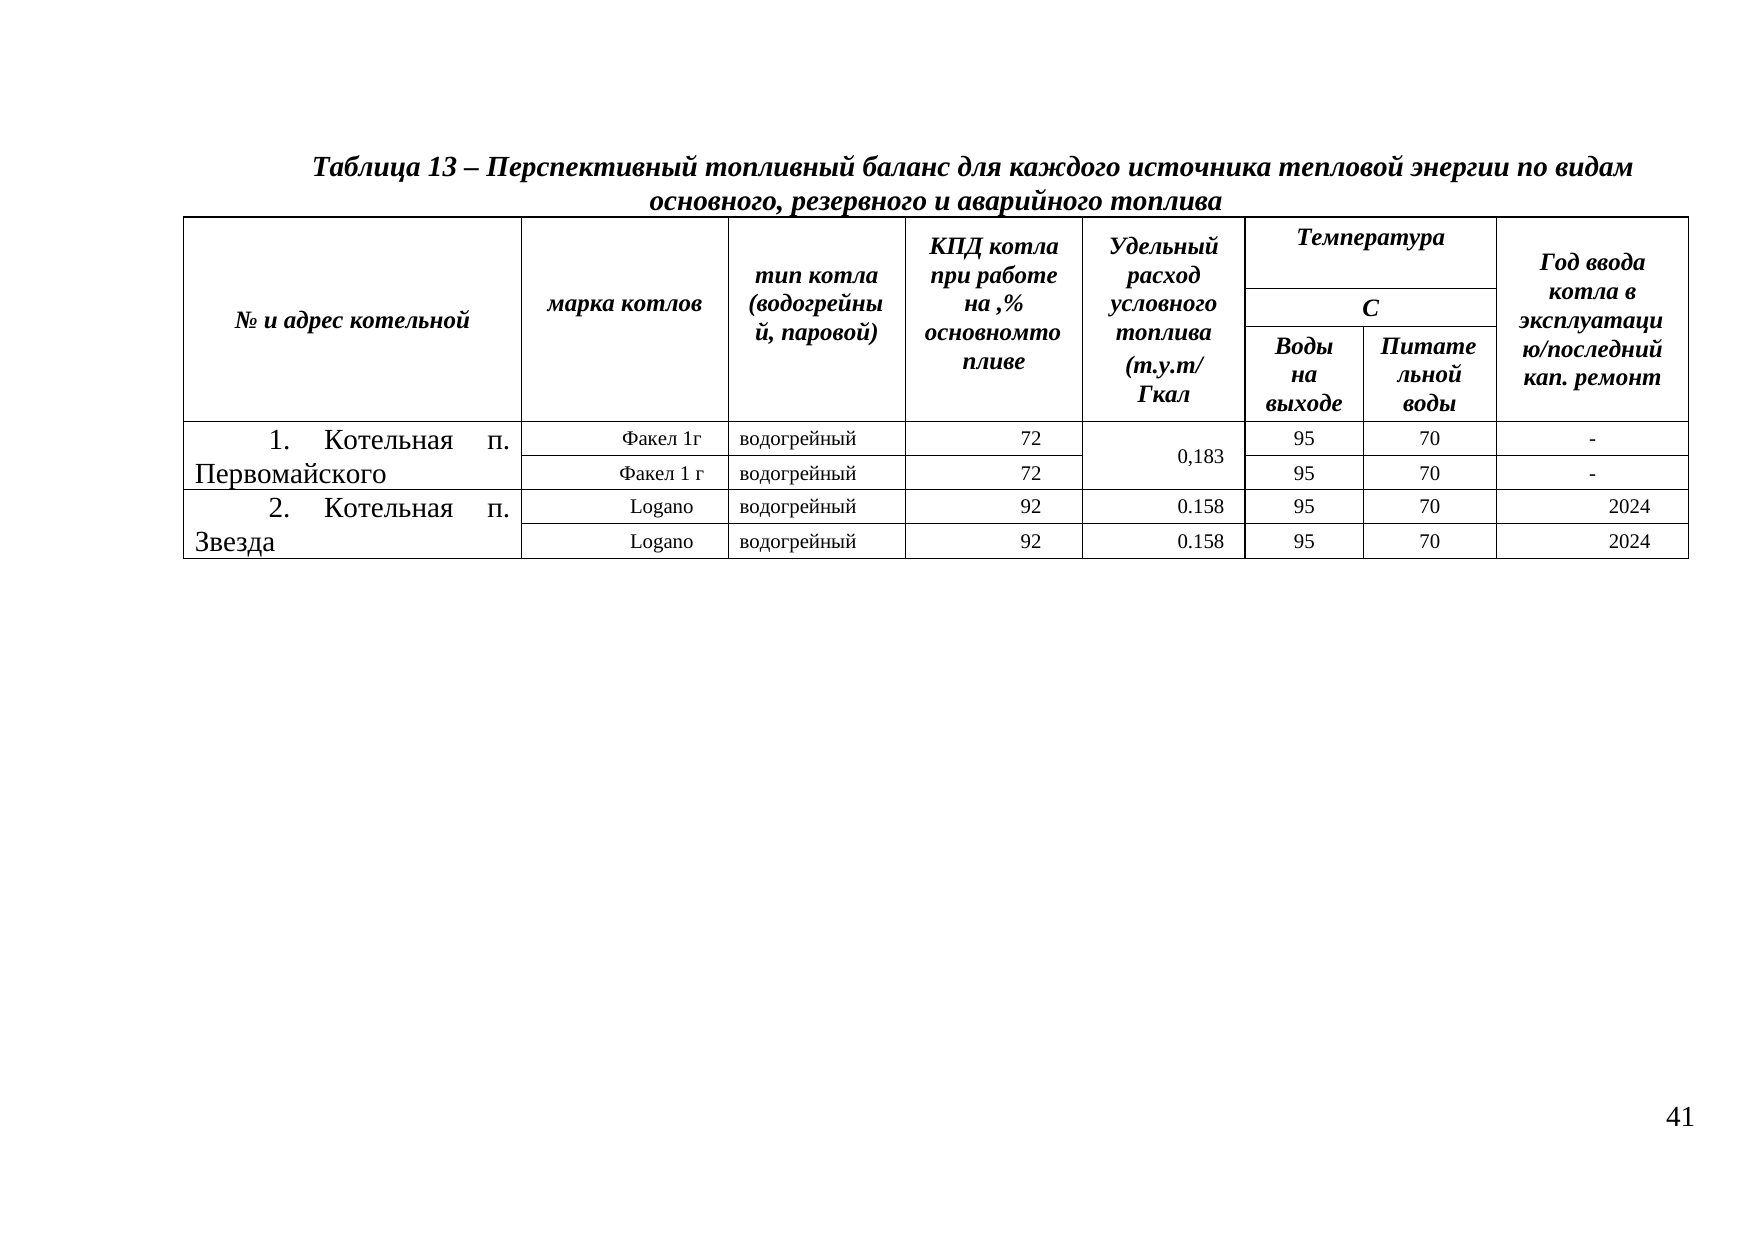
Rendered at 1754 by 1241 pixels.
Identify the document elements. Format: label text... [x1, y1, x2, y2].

table_cell Питательной воды [1364, 327, 1496, 421]
table_header № и адрес котельной [184, 218, 521, 421]
table_cell С [1246, 289, 1496, 326]
table_cell 2024 [1497, 524, 1688, 557]
table_cell 95 [1246, 524, 1363, 557]
table_cell Факел 1г [522, 422, 728, 454]
table_cell 2. Котельная п. Звезда [184, 490, 521, 557]
table_header Удельный расход условного топлива (т.у.т/Гкал [1083, 218, 1244, 421]
table_cell 0,183 [1083, 422, 1244, 489]
table_header КПД котла при работе на ,% основномтопливе [906, 218, 1082, 421]
table_cell 70 [1364, 524, 1496, 557]
table_cell Logano [522, 490, 728, 523]
table_cell 72 [906, 422, 1082, 454]
table_cell - [1497, 456, 1688, 489]
table_cell 1. Котельная п. Первомайского [184, 422, 521, 489]
table_cell 70 [1364, 422, 1496, 454]
table_cell 92 [906, 490, 1082, 523]
table_cell 70 [1364, 456, 1496, 489]
table_cell 2024 [1497, 490, 1688, 523]
table_cell водогрейный [729, 524, 905, 557]
table_header Год ввода котла в эксплуатацию/последний кап. ремонт [1497, 218, 1688, 421]
table_cell водогрейный [729, 456, 905, 489]
table_cell Logano [522, 524, 728, 557]
table_cell Факел 1 г [522, 456, 728, 489]
table_cell 95 [1246, 422, 1363, 454]
table_cell 95 [1246, 490, 1363, 523]
table_header марка котлов [522, 218, 728, 421]
table_cell водогрейный [729, 422, 905, 454]
table_cell 0.158 [1083, 524, 1244, 557]
table_cell 70 [1364, 490, 1496, 523]
table_header Температура [1246, 218, 1496, 287]
table_cell 72 [906, 456, 1082, 489]
table_cell 0.158 [1083, 490, 1244, 523]
table_cell Воды на выходе [1246, 327, 1363, 421]
table_cell 95 [1246, 456, 1363, 489]
table_cell водогрейный [729, 490, 905, 523]
table_cell - [1497, 422, 1688, 454]
table_header тип котла (водогрейный, паровой) [729, 218, 905, 421]
text Таблица 13 – Перспективный топливный баланс для каждого источника тепловой энергии по видам основного, резервного и аварийного топлива [177, 149, 1695, 216]
table_cell 92 [906, 524, 1082, 557]
